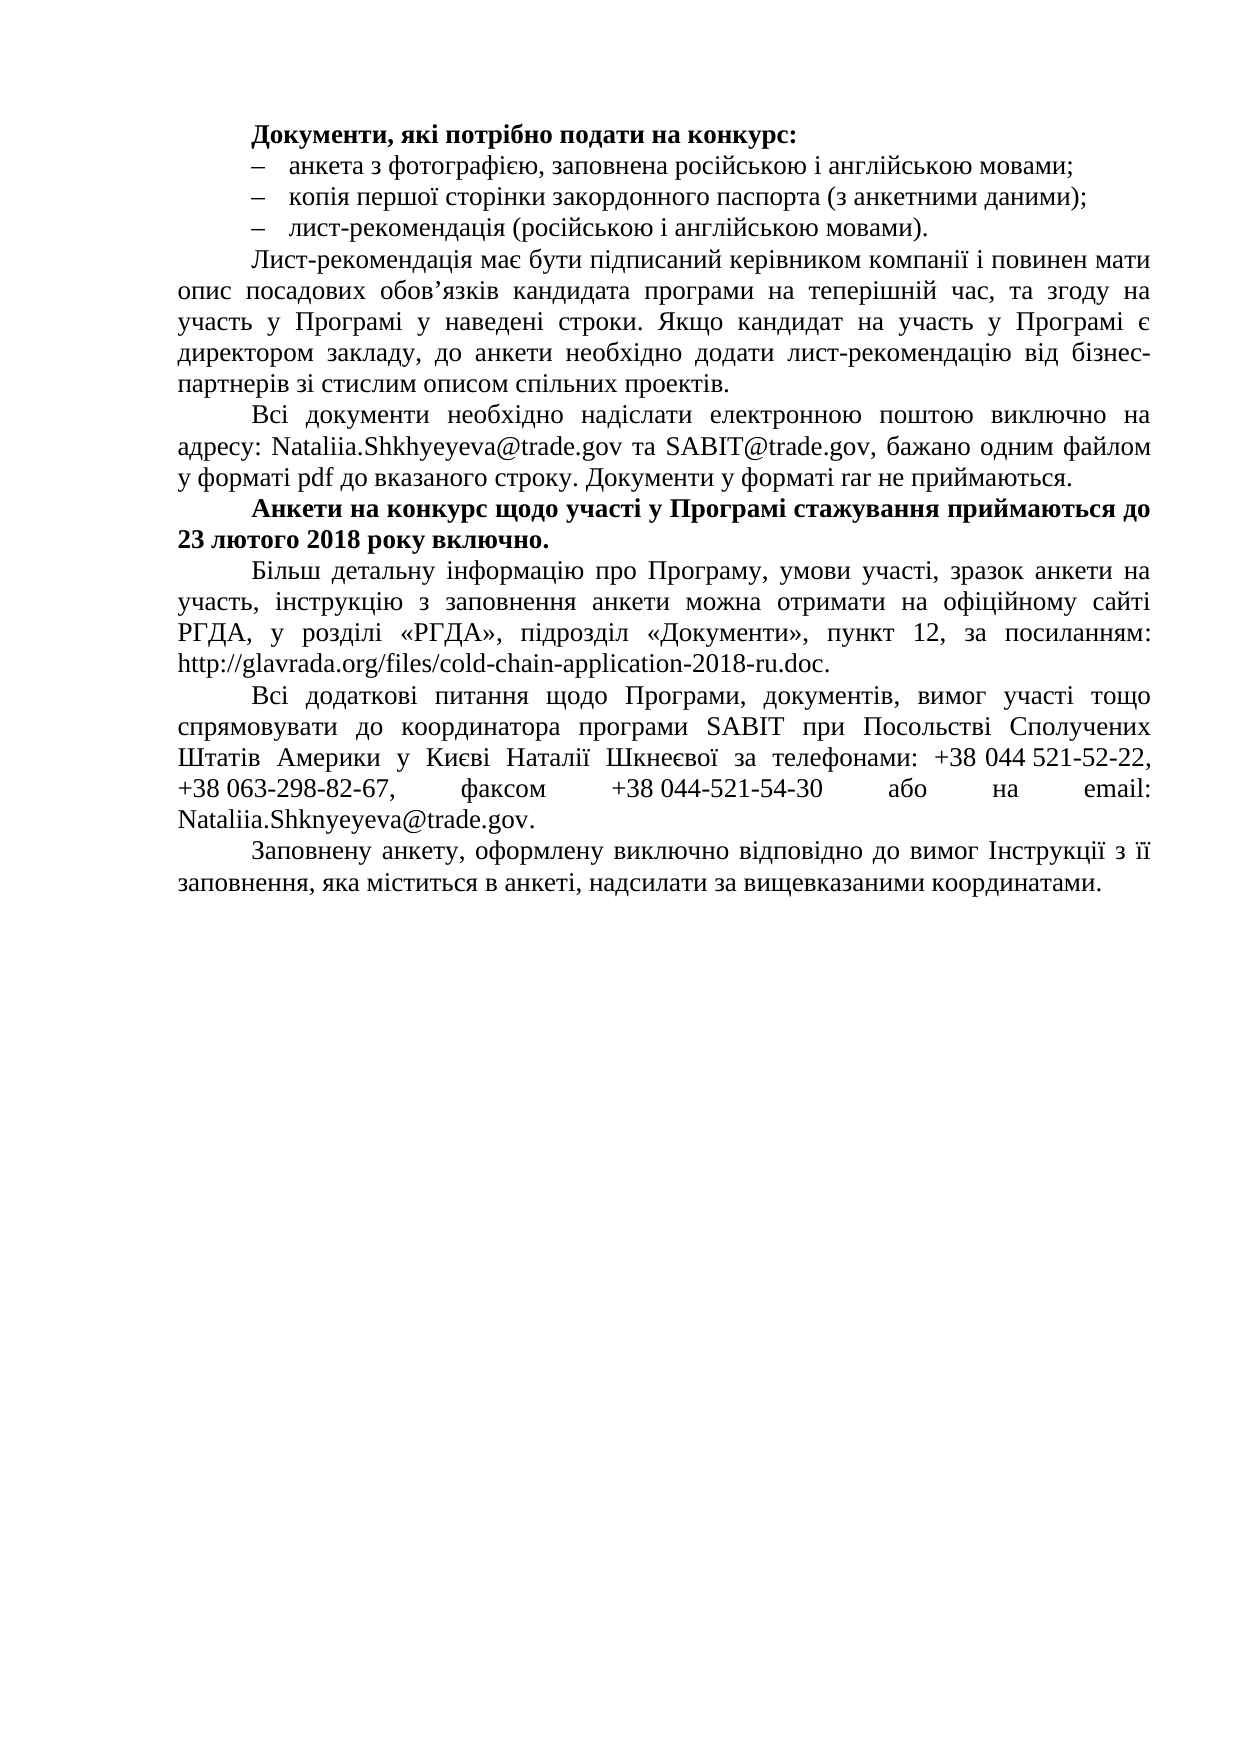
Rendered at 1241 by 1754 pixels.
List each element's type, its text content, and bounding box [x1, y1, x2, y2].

list лист-рекомендація (російською і англійською мовами). [251, 212, 1152, 243]
text Анкети на конкурс щодо участі у Програмі стажування приймаються до 23 лютого 2018 року включно. [177, 492, 1152, 554]
text Документи, які потрібно подати на конкурс: [177, 118, 1152, 149]
text Заповнену анкету, оформлену виключно відповідно до вимог Інструкції з її заповнення, яка міститься в анкеті, надсилати за вищевказаними координатами. [177, 834, 1152, 897]
text Більш детальну інформацію про Програму, умови участі, зразок анкети на участь, інструкцію з заповнення анкети можна отримати на офіційному сайті РГДА, у розділі «РГДА», підрозділ «Документи», пункт 12, за посиланням: http://glavrada.org/files/cold-chain-application-2018-ru.doc. [177, 554, 1152, 679]
list копія першої сторінки закордонного паспорта (з анкетними даними); [251, 180, 1152, 212]
text Лист-рекомендація має бути підписаний керівником компанії і повинен мати опис посадових обов’язків кандидата програми на теперішній час, та згоду на участь у Програмі у наведені строки. Якщо кандидат на участь у Програмі є директором закладу, до анкети необхідно додати лист-рекомендацію від бізнес-партнерів зі стислим описом спільних проектів. [177, 243, 1152, 398]
text Всі документи необхідно надіслати електронною поштою виключно на адресу: Nataliia.Shkhyeyeva@trade.gov та SABIT@trade.gov, бажано одним файлом у форматі pdf до вказаного строку. Документи у форматі rar не приймаються. [177, 398, 1152, 492]
text Всі додаткові питання щодо Програми, документів, вимог участі тощо спрямовувати до координатора програми SABIT при Посольстві Сполучених Штатів Америки у Києві Наталії Шкнеєвої за телефонами: +38 044 521-52-22, +38 063-298-82-67, факсом +38 044-521-54-30 або на еmail: Nataliia.Shknyeyeva@trade.gov. [177, 679, 1152, 834]
list анкета з фотографією, заповнена російською і англійською мовами; [251, 149, 1152, 180]
